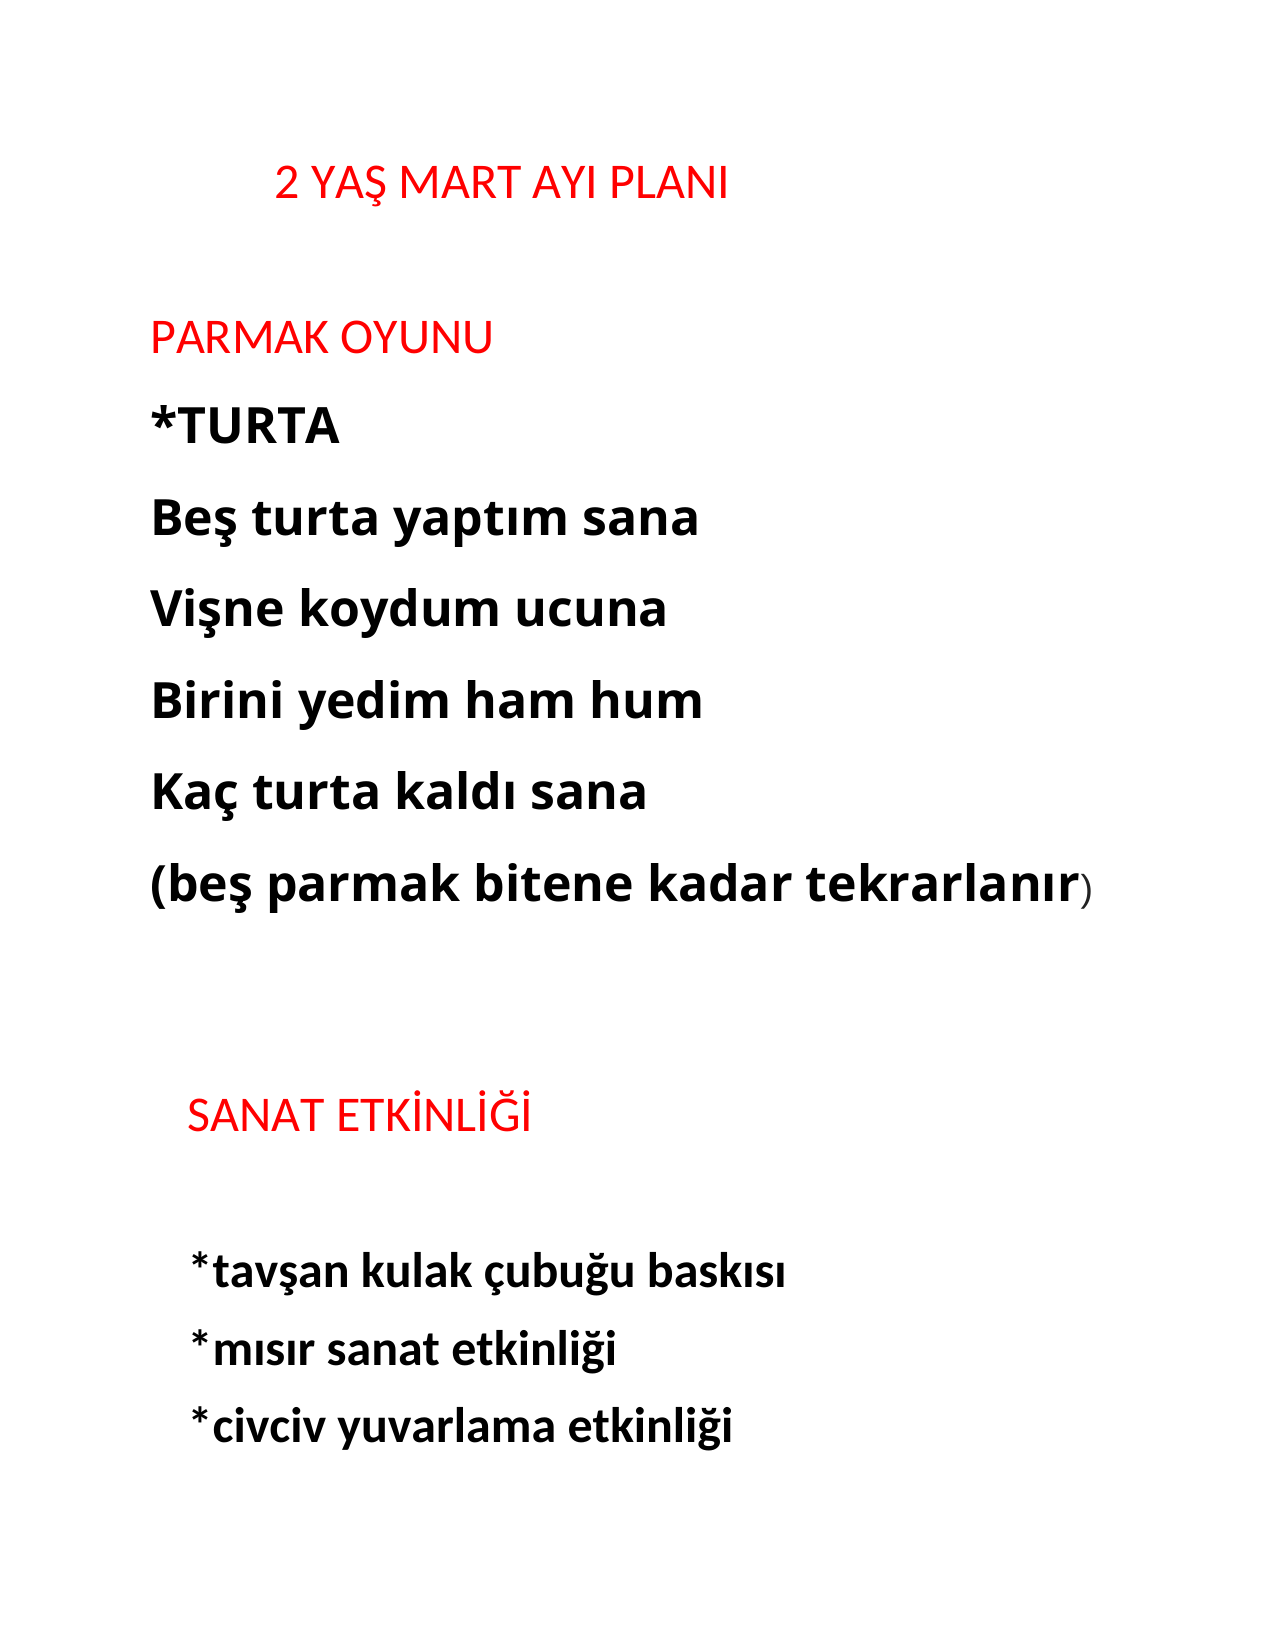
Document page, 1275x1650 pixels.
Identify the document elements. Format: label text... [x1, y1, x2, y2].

text *civciv yuvarlama etkinliği [187, 1394, 1125, 1455]
text *mısır sanat etkinliği [187, 1316, 1125, 1377]
text Vişne koydum ucuna [150, 573, 1125, 641]
text Kaç turta kaldı sana [150, 756, 1125, 824]
text SANAT ETKİNLİĞİ [187, 1083, 1125, 1144]
text *TURTA [150, 390, 1125, 458]
text 2 YAŞ MART AYI PLANI [150, 150, 1125, 211]
text Birini yedim ham hum [150, 664, 1125, 733]
text (beş parmak bitene kadar tekrarlanır) [150, 848, 1125, 916]
text PARMAK OYUNU [150, 305, 1125, 366]
text Beş turta yaptım sana [150, 481, 1125, 549]
text *tavşan kulak çubuğu baskısı [187, 1239, 1125, 1300]
